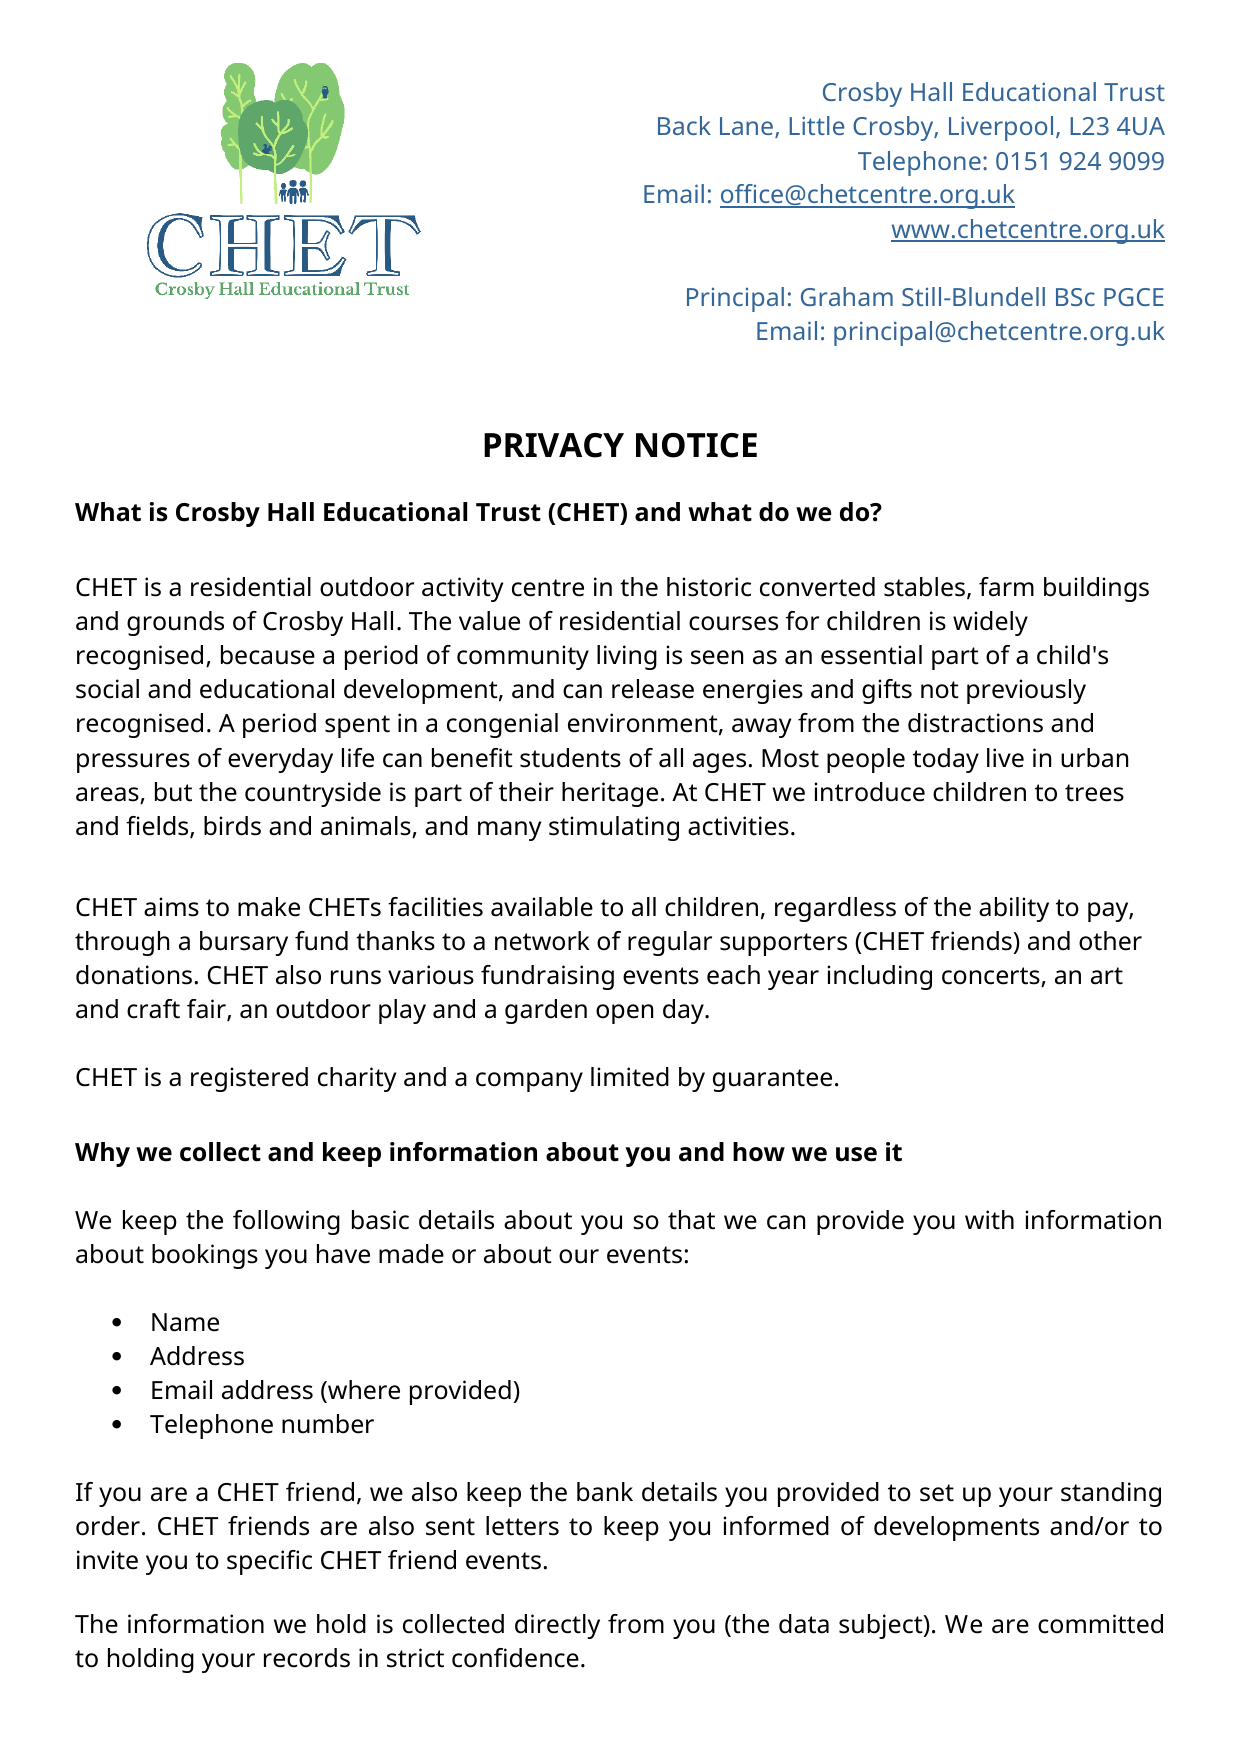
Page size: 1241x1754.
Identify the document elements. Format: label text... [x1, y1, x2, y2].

text The information we hold is collected directly from you (the data subject). We are committed to holding your records in strict confidence. [75, 1606, 1165, 1674]
text Principal: Graham Still-Blundell BSc PGCE [75, 279, 1165, 313]
text www.chetcentre.org.uk [75, 211, 1165, 245]
list Name [112, 1304, 1165, 1339]
text What is Crosby Hall Educational Trust (CHET) and what do we do? [75, 491, 1165, 528]
text We keep the following basic details about you so that we can provide you with information about bookings you have made or about our events: [75, 1202, 1165, 1271]
text CHET is a registered charity and a company limited by guarantee. [75, 1060, 1165, 1094]
text Email: office@chetcentre.org.uk [75, 177, 1165, 211]
text CHET aims to make CHETs facilities available to all children, regardless of the ability to pay, through a bursary fund thanks to a network of regular supporters (CHET friends) and other donations. CHET also runs various fundraising events each year including concerts, an art and craft fair, an outdoor play and a garden open day. [75, 889, 1165, 1026]
text Crosby Hall Educational Trust [75, 75, 1165, 109]
list Telephone number [112, 1407, 1165, 1441]
list Email address (where provided) [112, 1373, 1165, 1407]
text Email: principal@chetcentre.org.uk [75, 313, 1165, 347]
text If you are a CHET friend, we also keep the bank details you provided to set up your standing order. CHET friends are also sent letters to keep you informed of developments and/or to invite you to specific CHET friend events. [75, 1475, 1165, 1577]
picture [78, 0, 489, 75]
text Back Lane, Little Crosby, Liverpool, L23 4UA [75, 109, 1165, 143]
text Why we collect and keep information about you and how we use it [75, 1134, 1165, 1168]
text CHET is a residential outdoor activity centre in the historic converted stables, farm buildings and grounds of Crosby Hall. The value of residential courses for children is widely recognised, because a period of community living is seen as an essential part of a child's social and educational development, and can release energies and gifts not previously recognised. A period spent in a congenial environment, away from the distractions and pressures of everyday life can benefit students of all ages. Most people today live in urban areas, but the countryside is part of their heritage. At CHET we introduce children to trees and fields, birds and animals, and many stimulating activities. [75, 570, 1165, 842]
text Telephone: 0151 924 9099 [75, 143, 1165, 177]
list Address [112, 1339, 1165, 1373]
picture [78, 245, 489, 279]
text PRIVACY NOTICE [75, 422, 1165, 467]
